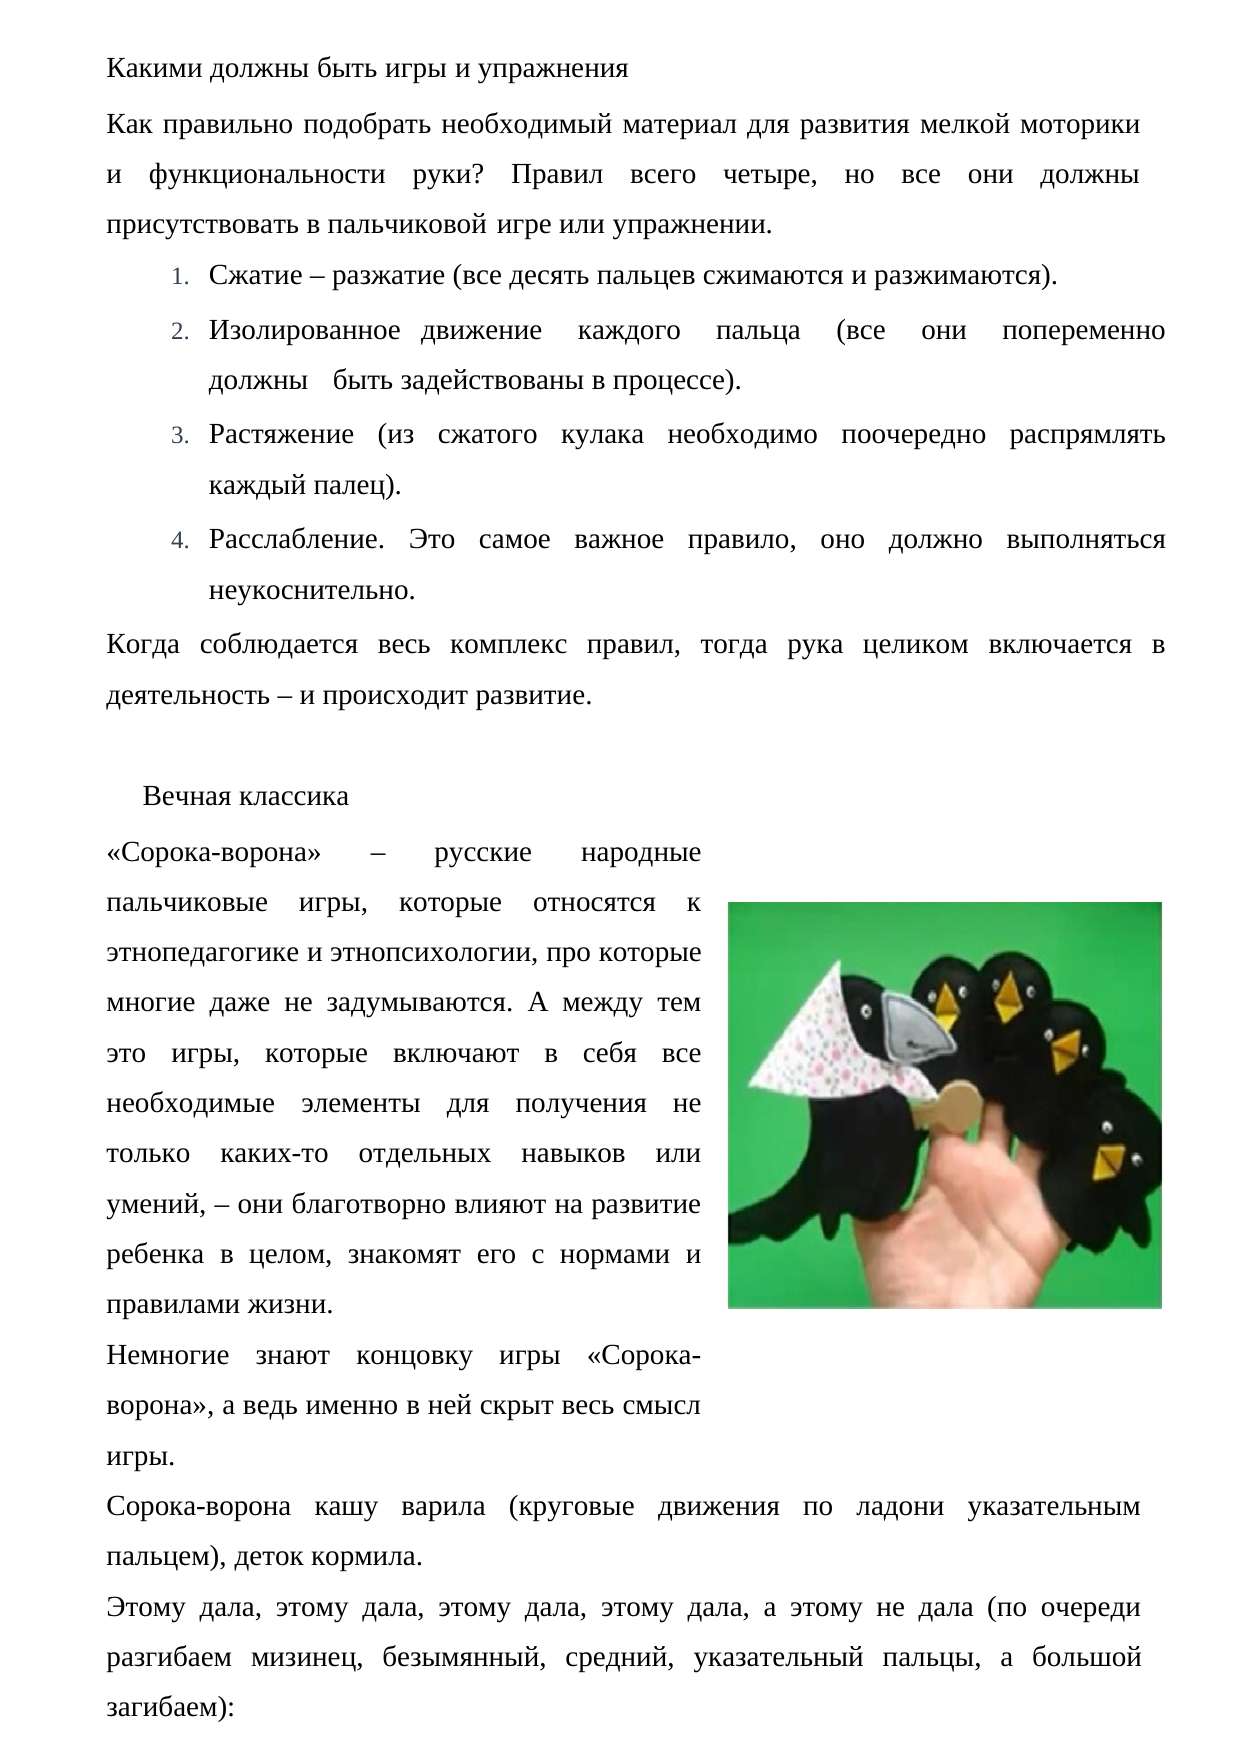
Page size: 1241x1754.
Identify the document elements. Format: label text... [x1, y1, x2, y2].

subtitle Какими должны быть игры и упражнения [106, 50, 1131, 83]
subtitle Вечная классика [142, 778, 1131, 812]
text Когда соблюдается весь комплекс правил, тогда рука целиком включается в деятельность – и происходит развитие. [106, 627, 1166, 711]
text Немногие знают концовку игры «Сорока- ворона», а ведь именно в ней скрыт весь смысл игры. [106, 1337, 701, 1471]
text Как правильно подобрать необходимый материал для развития мелкой моторики и функциональности руки? Правил всего четыре, но все они должны присутствовать в пальчиковой игре или упражнении. [106, 106, 1140, 240]
list Изолированное движение каждого пальца (все они попеременно должны быть задействованы в процессе). [171, 312, 1166, 396]
list Растяжение (из сжатого кулака необходимо поочередно распрямлять каждый палец). [171, 417, 1166, 501]
text «Сорока-ворона» – русские народные пальчиковые игры, которые относятся к этнопедагогике и этнопсихологии, про которые многие даже не задумываются. А между тем это игры, которые включают в себя все необходимые элементы для получения не только каких-то отдельных навыков или умений, – они благотворно влияют на развитие ребенка в целом, знакомят его с нормами и правилами жизни. [106, 834, 702, 1320]
text Сорока-ворона кашу варила (круговые движения по ладони указательным пальцем), деток кормила. [106, 1488, 1141, 1572]
list Расслабление. Это самое важное правило, оно должно выполняться неукоснительно. [171, 521, 1166, 605]
picture [727, 902, 1163, 1309]
text Этому дала, этому дала, этому дала, этому дала, а этому не дала (по очереди разгибаем мизинец, безымянный, средний, указательный пальцы, а большой загибаем): [106, 1589, 1142, 1723]
list Сжатие – разжатие (все десять пальцев сжимаются и разжимаются). [171, 257, 1166, 290]
